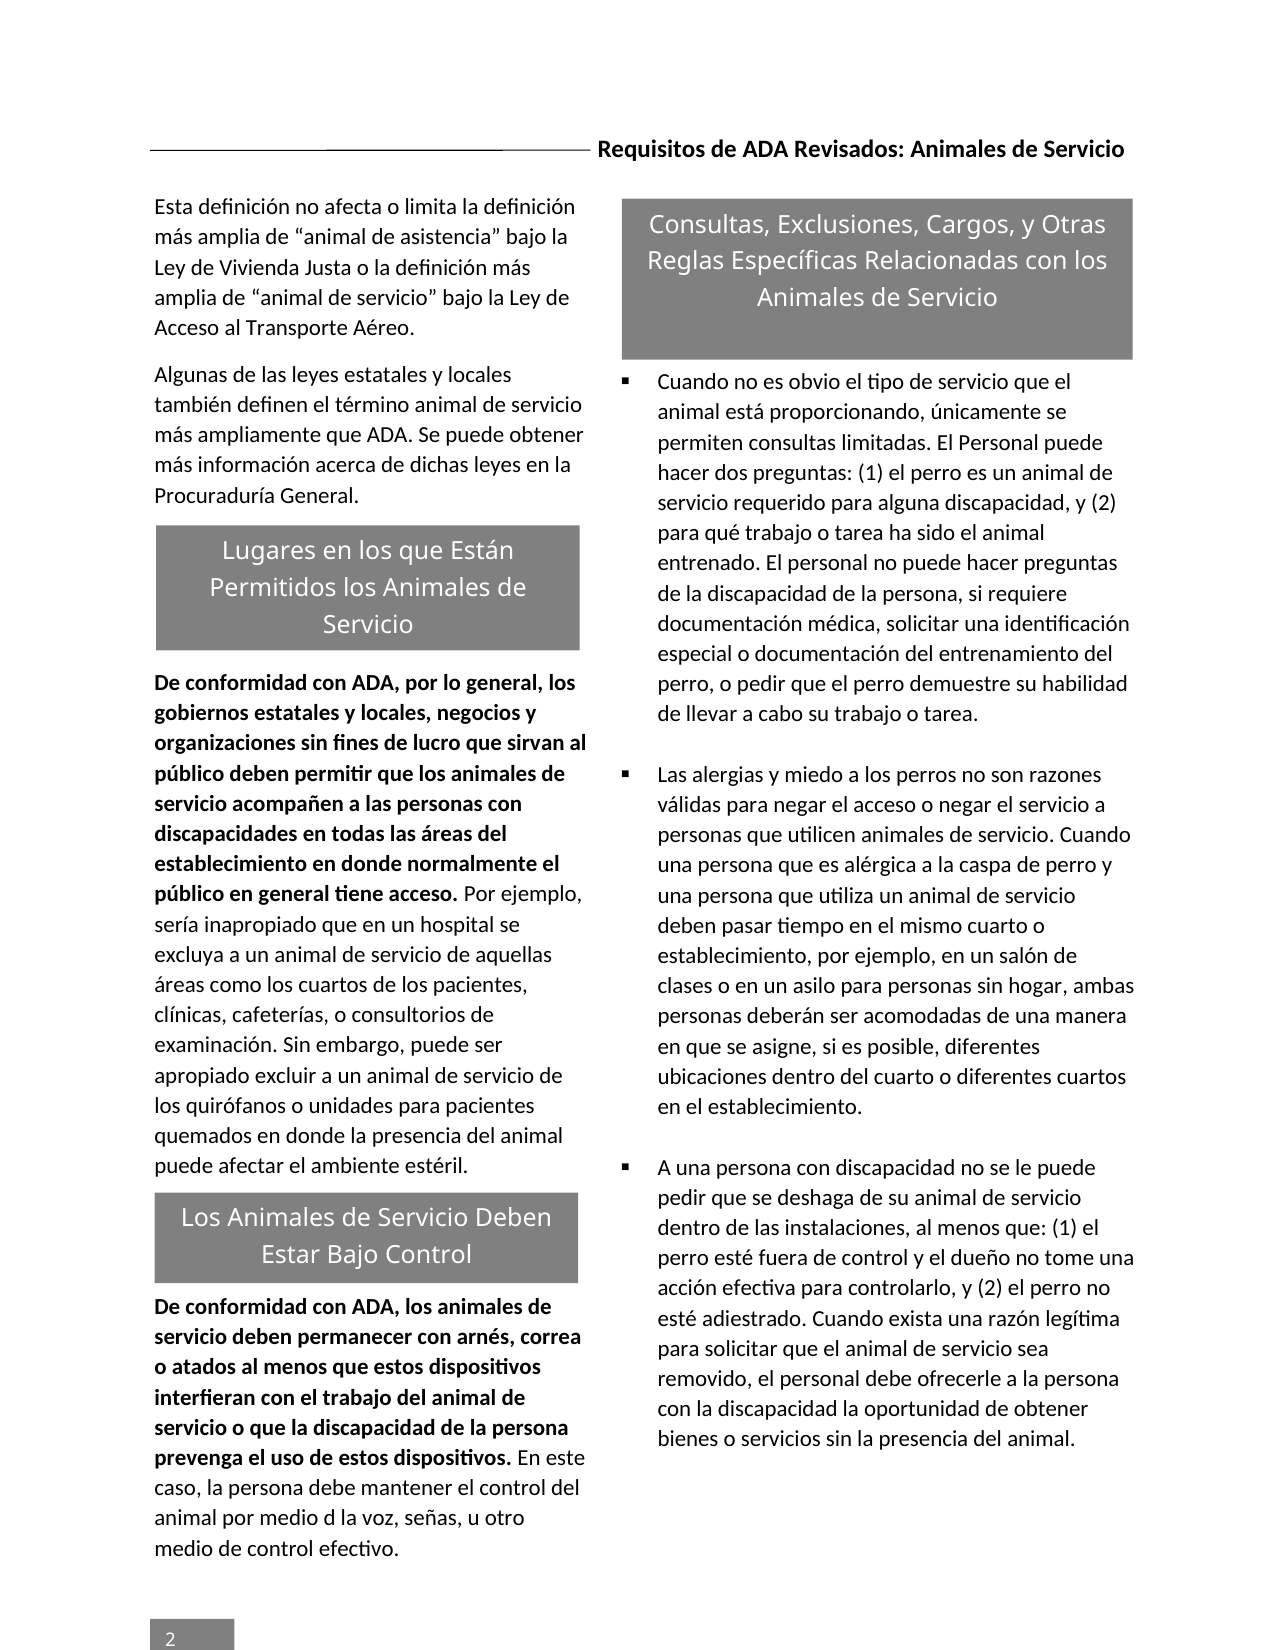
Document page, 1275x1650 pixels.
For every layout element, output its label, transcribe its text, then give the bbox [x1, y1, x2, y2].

text Requisitos de ADA Revisados: Animales de Servicio [150, 133, 1125, 163]
